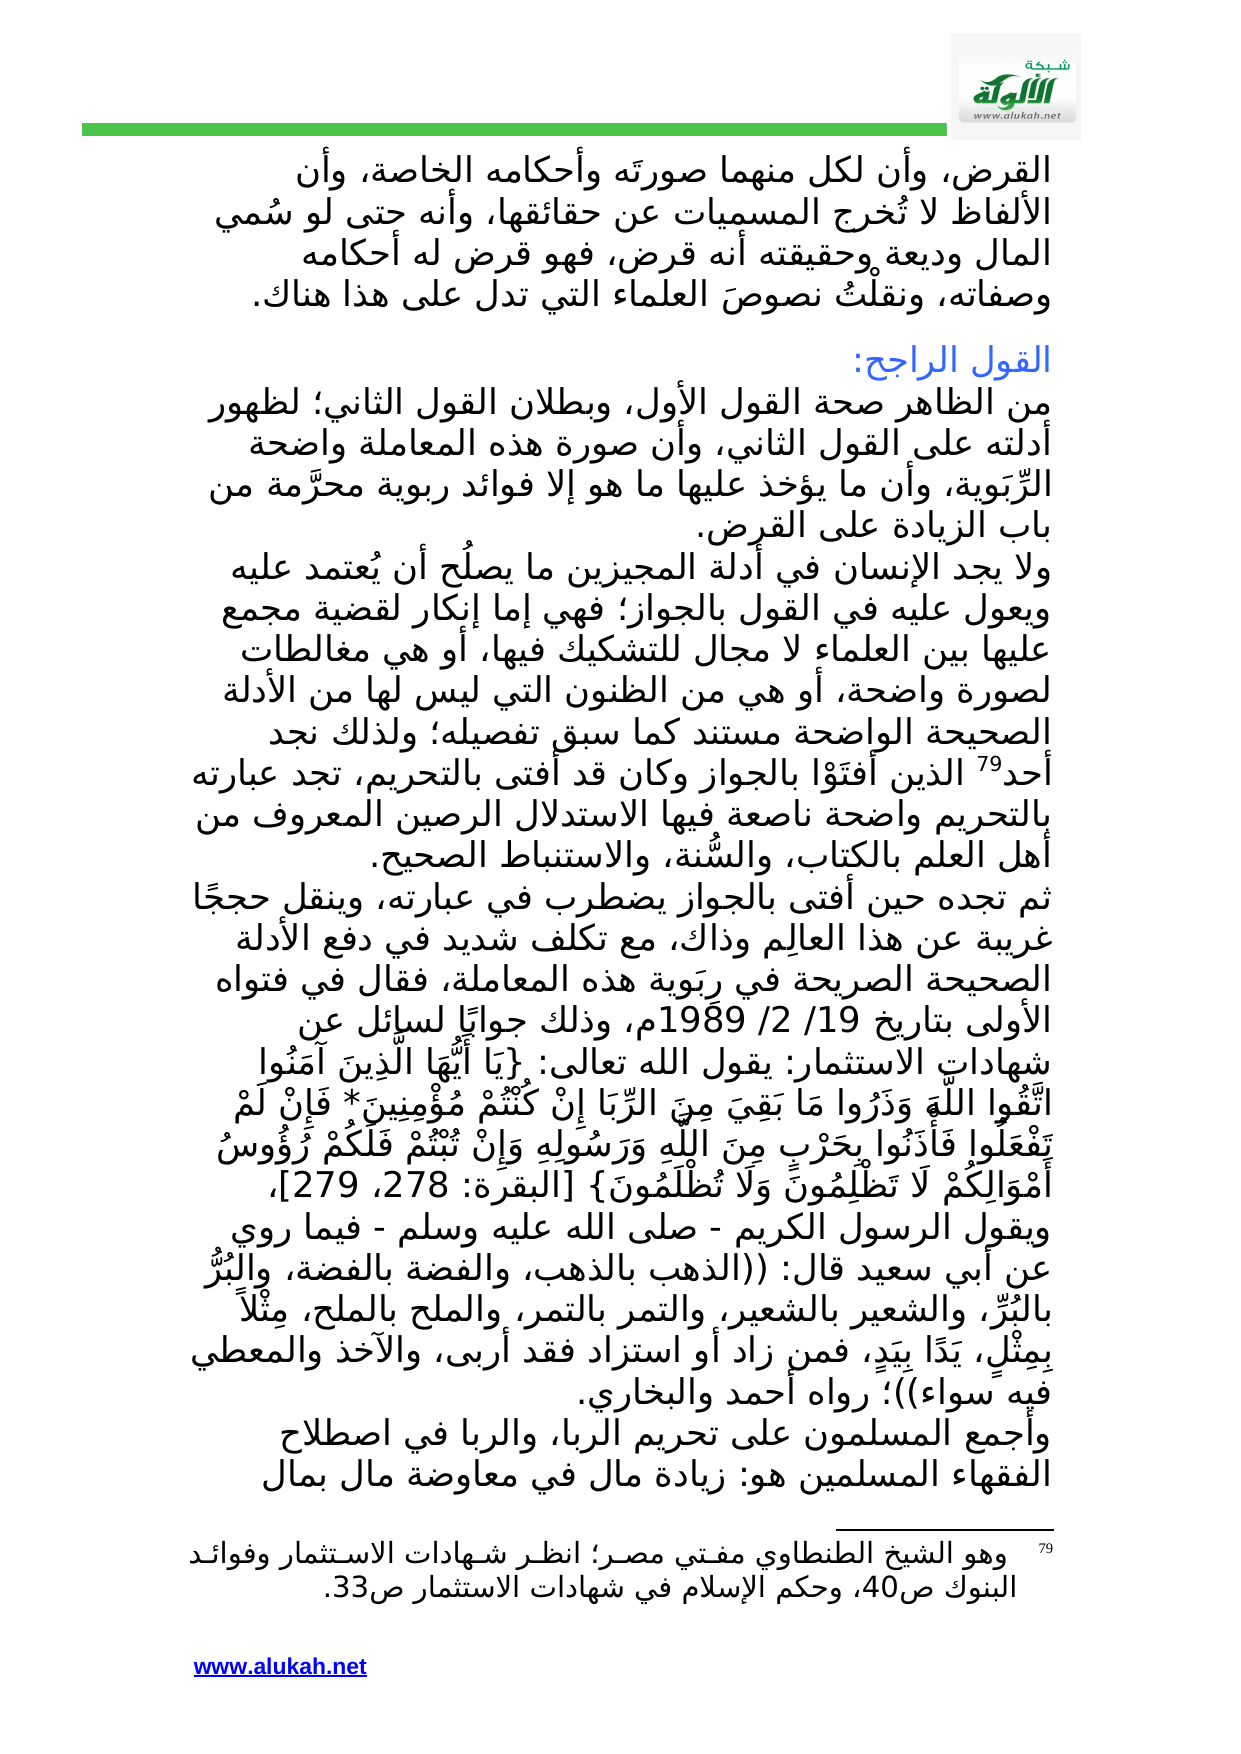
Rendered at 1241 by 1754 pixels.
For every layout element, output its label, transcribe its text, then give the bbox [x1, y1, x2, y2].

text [187, 150, 1053, 315]
text ولا يجد الإنسان في أدلة المجيزين ما يصلُح أن يُعتمد عليه ويعول عليه في القول بالجواز؛ فهي إما إنكار لقضية مجمع عليها بين العلماء لا مجال للتشكيك فيها، أو هي مغالطات لصورة واضحة، أو هي من الظنون التي ليس لها من الأدلة الصحيحة الواضحة مستند كما سبق تفصيله؛ ولذلك نجد أحد الذين أفتَوْا بالجواز وكان قد أفتى بالتحريم، تجد عبارته بالتحريم واضحة ناصعة فيها الاستدلال الرصين المعروف من أهل العلم بالكتاب، والسُّنة، والاستنباط الصحيح. [187, 546, 1053, 876]
text من الظاهر صحة القول الأول، وبطلان القول الثاني؛ لظهور أدلته على القول الثاني، وأن صورة هذه المعاملة واضحة الرِّبَوية، وأن ما يؤخذ عليها ما هو إلا فوائد ربوية محرَّمة من باب الزيادة على القرض. [187, 381, 1053, 546]
subtitle القول الراجح: [187, 340, 1053, 381]
text ثم تجده حين أفتى بالجواز يضطرب في عبارته، وينقل حججًا غريبة عن هذا العالِم وذاك، مع تكلف شديد في دفع الأدلة الصحيحة الصريحة في رِبَوية هذه المعاملة، فقال في فتواه الأولى بتاريخ 19/ 2/ 1989م، وذلك جوابًا لسائل عن شهادات الاستثمار: يقول الله تعالى: {يَا أَيُّهَا الَّذِينَ آمَنُوا اتَّقُوا اللَّهَ وَذَرُوا مَا بَقِيَ مِنَ الرِّبَا إِنْ كُنْتُمْ مُؤْمِنِينَ* فَإِنْ لَمْ تَفْعَلُوا فَأْذَنُوا بِحَرْبٍ مِنَ اللَّهِ وَرَسُولِهِ وَإِنْ تُبْتُمْ فَلَكُمْ رُؤُوسُ أَمْوَالِكُمْ لَا تَظْلِمُونَ وَلَا تُظْلَمُونَ} [البقرة: 278، 279]، ويقول الرسول الكريم - صلى الله عليه وسلم - فيما روي عن أبي سعيد قال: ((الذهب بالذهب، والفضة بالفضة، والبُرُّ بالبُرِّ، والشعير بالشعير، والتمر بالتمر، والملح بالملح، مِثْلاً بِمِثْلٍ، يَدًا بِيَدٍ، فمن زاد أو استزاد فقد أربى، والآخذ والمعطي فيه سواء))؛ رواه أحمد والبخاري. [187, 876, 1053, 1412]
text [187, 1412, 1053, 1495]
